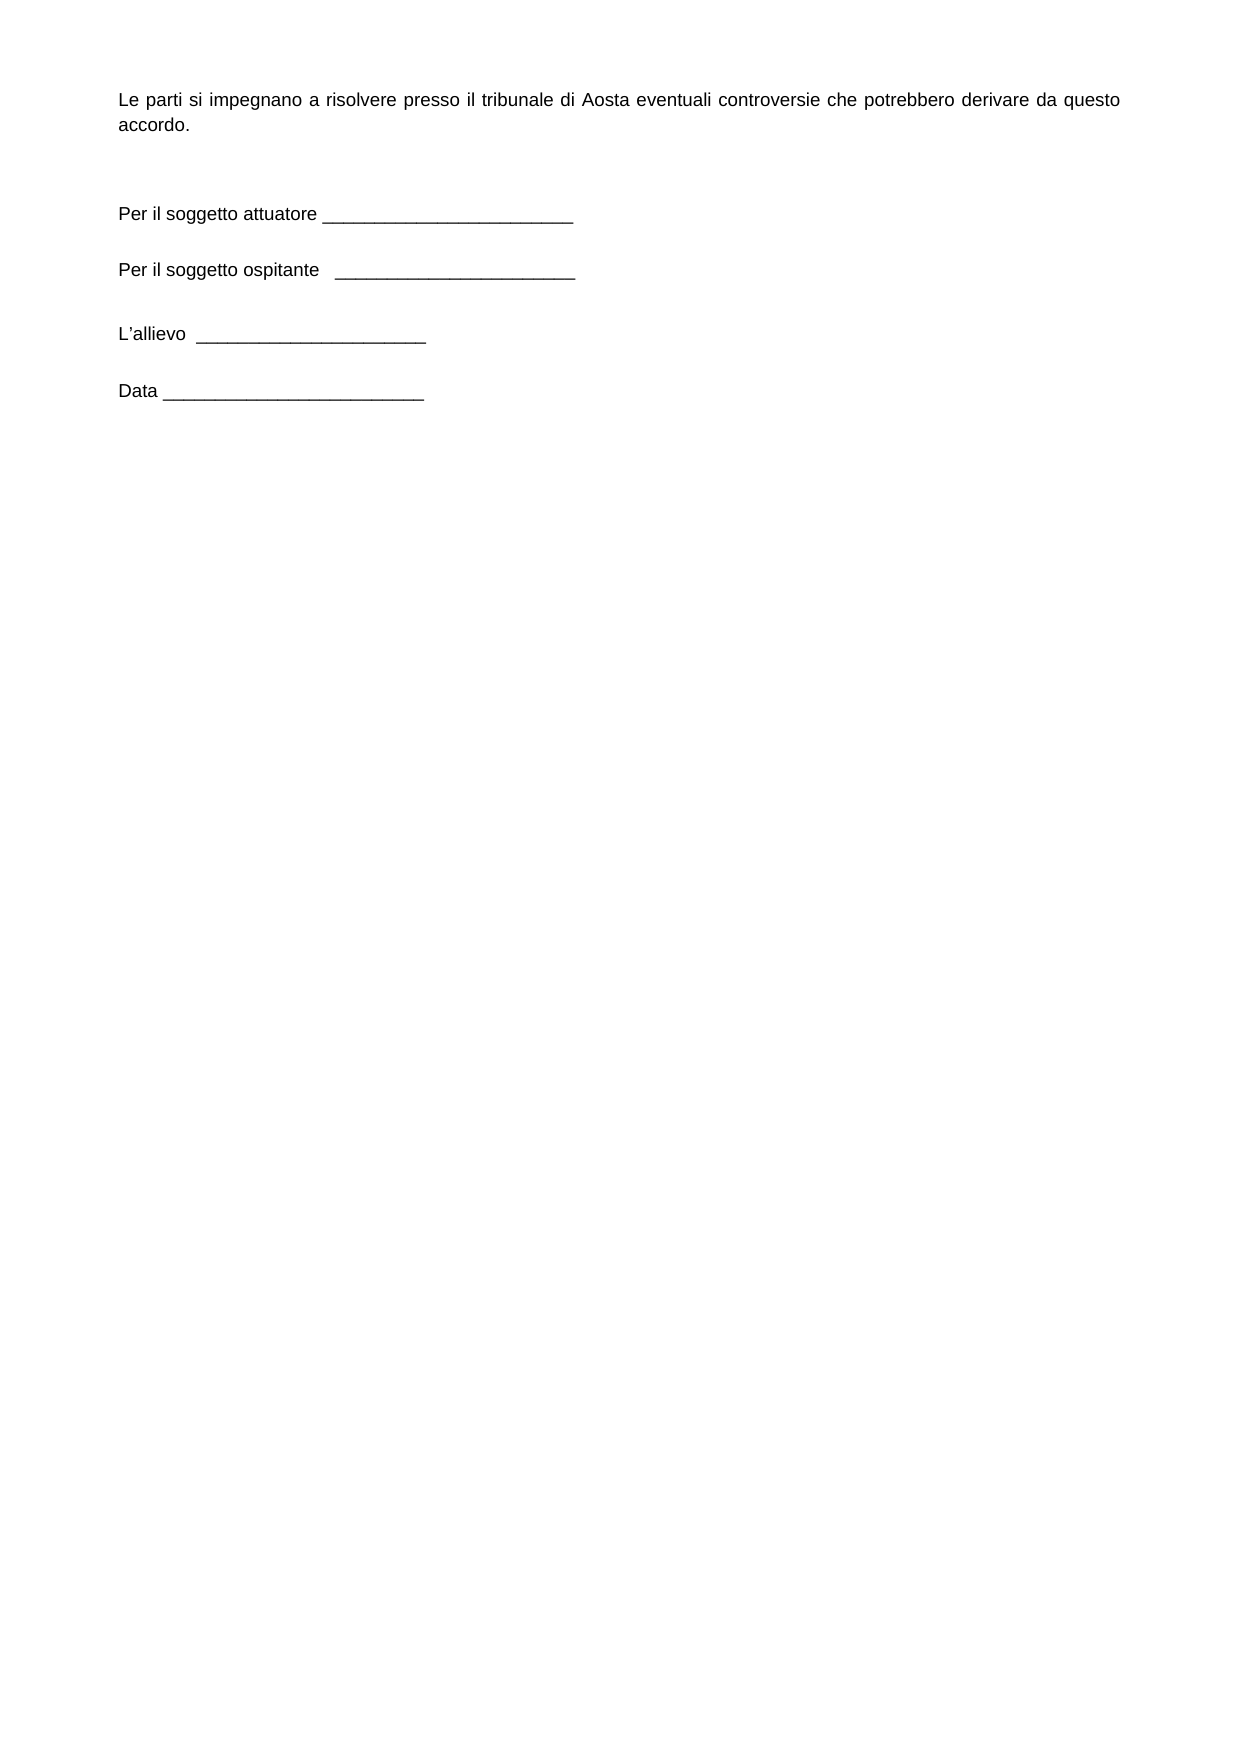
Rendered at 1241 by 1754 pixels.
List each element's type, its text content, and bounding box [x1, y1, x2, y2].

text L’allievo ______________________ [118, 323, 1122, 344]
text Le parti si impegnano a risolvere presso il tribunale di Aosta eventuali controversie che potrebbero derivare da questo accordo. [118, 89, 1122, 135]
text Per il soggetto attuatore ________________________ [118, 203, 1122, 224]
text Per il soggetto ospitante _______________________ [118, 258, 1122, 280]
text Data _________________________ [118, 379, 1122, 401]
